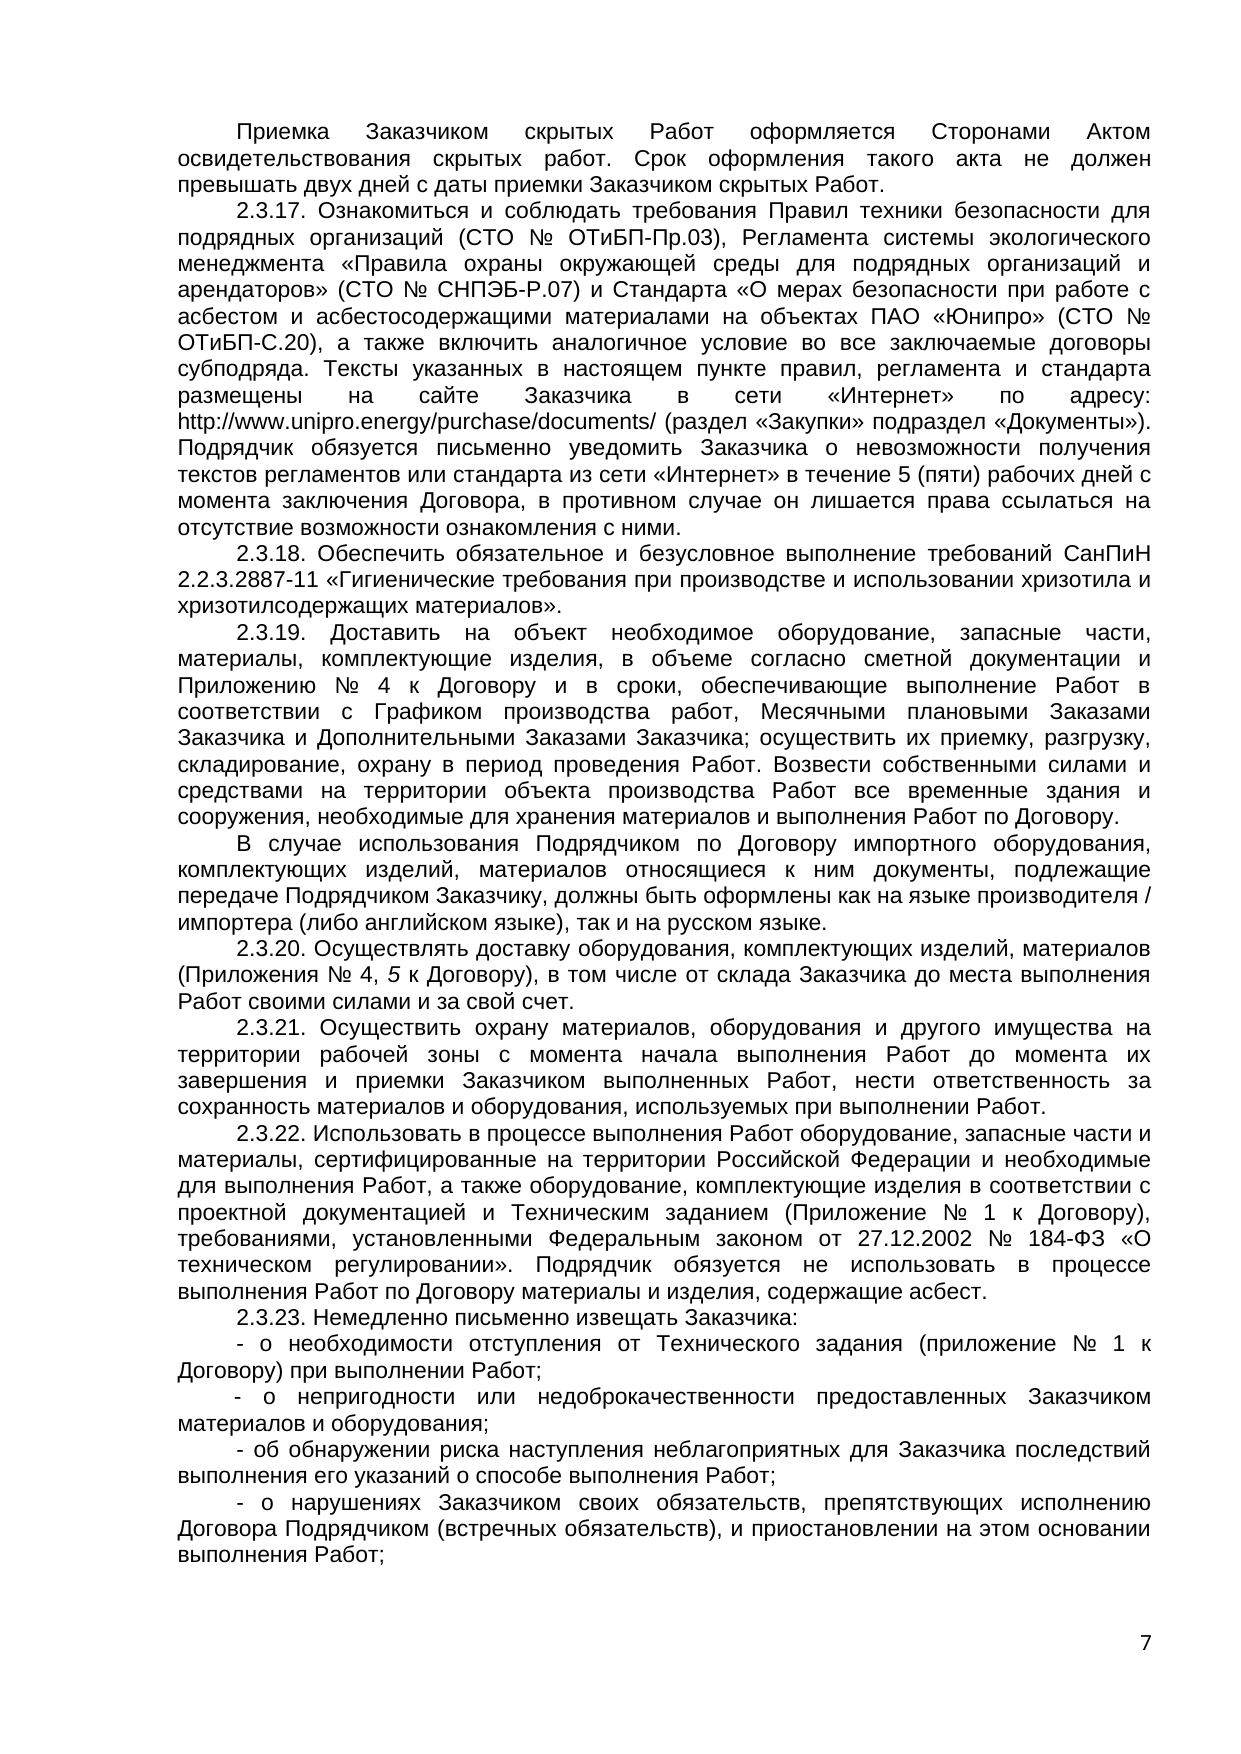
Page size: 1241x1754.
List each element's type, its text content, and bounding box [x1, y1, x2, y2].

text 2.3.18. Обеспечить обязательное и безусловное выполнение требований СанПиН 2.2.3.2887-11 «Гигиенические требования при производстве и использовании хризотила и хризотилсодержащих материалов». [177, 540, 1152, 619]
text 2.3.22. Использовать в процессе выполнения Работ оборудование, запасные части и материалы, сертифицированные на территории Российской Федерации и необходимые для выполнения Работ, а также оборудование, комплектующие изделия в соответствии с проектной документацией и Техническим заданием (Приложение № 1 к Договору), требованиями, установленными Федеральным законом от 27.12.2002 № 184-ФЗ «О техническом регулировании». Подрядчик обязуется не использовать в процессе выполнения Работ по Договору материалы и изделия, содержащие асбест. [177, 1119, 1152, 1304]
text В случае использования Подрядчиком по Договору импортного оборудования, комплектующих изделий, материалов относящиеся к ним документы, подлежащие передаче Подрядчиком Заказчику, должны быть оформлены как на языке производителя / импортера (либо английском языке), так и на русском языке. [177, 830, 1152, 935]
text 2.3.21. Осуществить охрану материалов, оборудования и другого имущества на территории рабочей зоны с момента начала выполнения Работ до момента их завершения и приемки Заказчиком выполненных Работ, нести ответственность за сохранность материалов и оборудования, используемых при выполнении Работ. [177, 1014, 1152, 1119]
text - о необходимости отступления от Технического задания (приложение № 1 к Договору) при выполнении Работ; [177, 1330, 1152, 1383]
text - о непригодности или недоброкачественности предоставленных Заказчиком материалов и оборудования; [177, 1383, 1152, 1436]
text - об обнаружении риска наступления неблагоприятных для Заказчика последствий выполнения его указаний о способе выполнения Работ; [177, 1436, 1152, 1488]
text 2.3.17. Ознакомиться и соблюдать требования Правил техники безопасности для подрядных организаций (СТО № ОТиБП-Пр.03), Регламента системы экологического менеджмента «Правила охраны окружающей среды для подрядных организаций и арендаторов» (СТО № СНПЭБ-Р.07) и Стандарта «О мерах безопасности при работе с асбестом и асбестосодержащими материалами на объектах ПАО «Юнипро» (СТО № ОТиБП-С.20), а также включить аналогичное условие во все заключаемые договоры субподряда. Тексты указанных в настоящем пункте правил, регламента и стандарта размещены на сайте Заказчика в сети «Интернет» по адресу: http://www.unipro.energy/purchase/documents/ (раздел «Закупки» подраздел «Документы»). Подрядчик обязуется письменно уведомить Заказчика о невозможности получения текстов регламентов или стандарта из сети «Интернет» в течение 5 (пяти) рабочих дней с момента заключения Договора, в противном случае он лишается права ссылаться на отсутствие возможности ознакомления с ними. [177, 197, 1152, 540]
text 2.3.19. Доставить на объект необходимое оборудование, запасные части, материалы, комплектующие изделия, в объеме согласно сметной документации и Приложению № 4 к Договору и в сроки, обеспечивающие выполнение Работ в соответствии с Графиком производства работ, Месячными плановыми Заказами Заказчика и Дополнительными Заказами Заказчика; осуществить их приемку, разгрузку, складирование, охрану в период проведения Работ. Возвести собственными силами и средствами на территории объекта производства Работ все временные здания и сооружения, необходимые для хранения материалов и выполнения Работ по Договору. [177, 619, 1152, 830]
text Приемка Заказчиком скрытых Работ оформляется Сторонами Актом освидетельствования скрытых работ. Срок оформления такого акта не должен превышать двух дней с даты приемки Заказчиком скрытых Работ. [177, 118, 1152, 197]
text 2.3.20. Осуществлять доставку оборудования, комплектующих изделий, материалов (Приложения № 4, 5 к Договору), в том числе от склада Заказчика до места выполнения Работ своими силами и за свой счет. [177, 935, 1152, 1014]
text 2.3.23. Немедленно письменно извещать Заказчика: [177, 1304, 1152, 1330]
text - о нарушениях Заказчиком своих обязательств, препятствующих исполнению Договора Подрядчиком (встречных обязательств), и приостановлении на этом основании выполнения Работ; [177, 1488, 1152, 1568]
